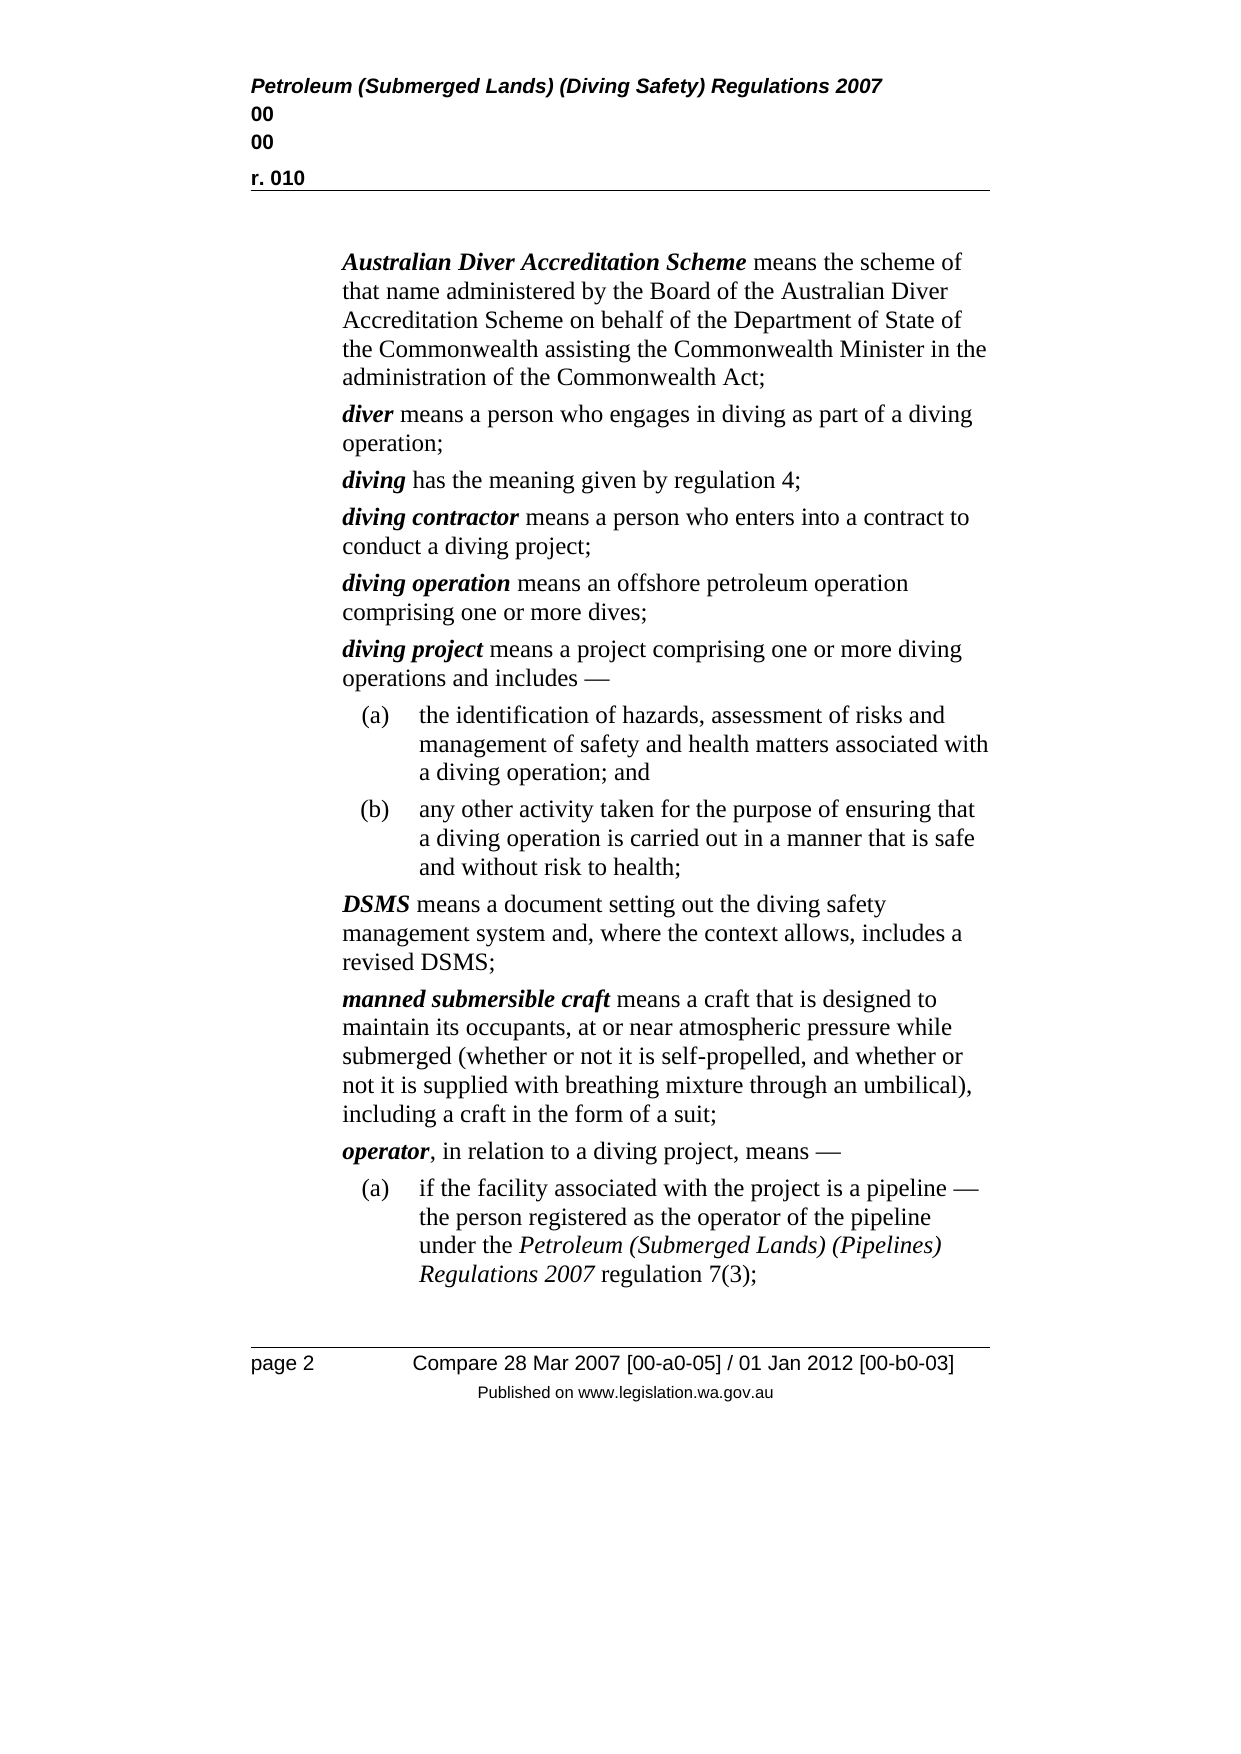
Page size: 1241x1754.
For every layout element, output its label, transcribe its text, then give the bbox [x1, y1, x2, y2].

text diving has the meaning given by regulation 4; [251, 465, 990, 494]
text Australian Diver Accreditation Scheme means the scheme of that name administered by the Board of the Australian Diver Accreditation Scheme on behalf of the Department of State of the Commonwealth assisting the Commonwealth Minister in the administration of the Commonwealth Act; [251, 247, 990, 391]
text diving contractor means a person who enters into a contract to conduct a diving project; [251, 502, 990, 560]
text diving operation means an offshore petroleum operation comprising one or more dives; [251, 568, 990, 626]
text diving project means a project comprising one or more diving operations and includes — [251, 634, 990, 692]
text DSMS means a document setting out the diving safety management system and, where the context allows, includes a revised DSMS; [251, 889, 990, 975]
text (a) if the facility associated with the project is a pipeline — the person registered as the operator of the pipeline under the Petroleum (Submerged Lands) (Pipelines) Regulations 2007 regulation 7(3); [251, 1173, 990, 1288]
text (b) any other activity taken for the purpose of ensuring that a diving operation is carried out in a manner that is safe and without risk to health; [251, 794, 990, 881]
text diver means a person who engages in diving as part of a diving operation; [251, 399, 990, 457]
text manned submersible craft means a craft that is designed to maintain its occupants, at or near atmospheric pressure while submerged (whether or not it is self-propelled, and whether or not it is supplied with breathing mixture through an umbilical), including a craft in the form of a suit; [251, 984, 990, 1127]
text operator, in relation to a diving project, means — [251, 1136, 990, 1164]
text (a) the identification of hazards, assessment of risks and management of safety and health matters associated with a diving operation; and [251, 700, 990, 786]
